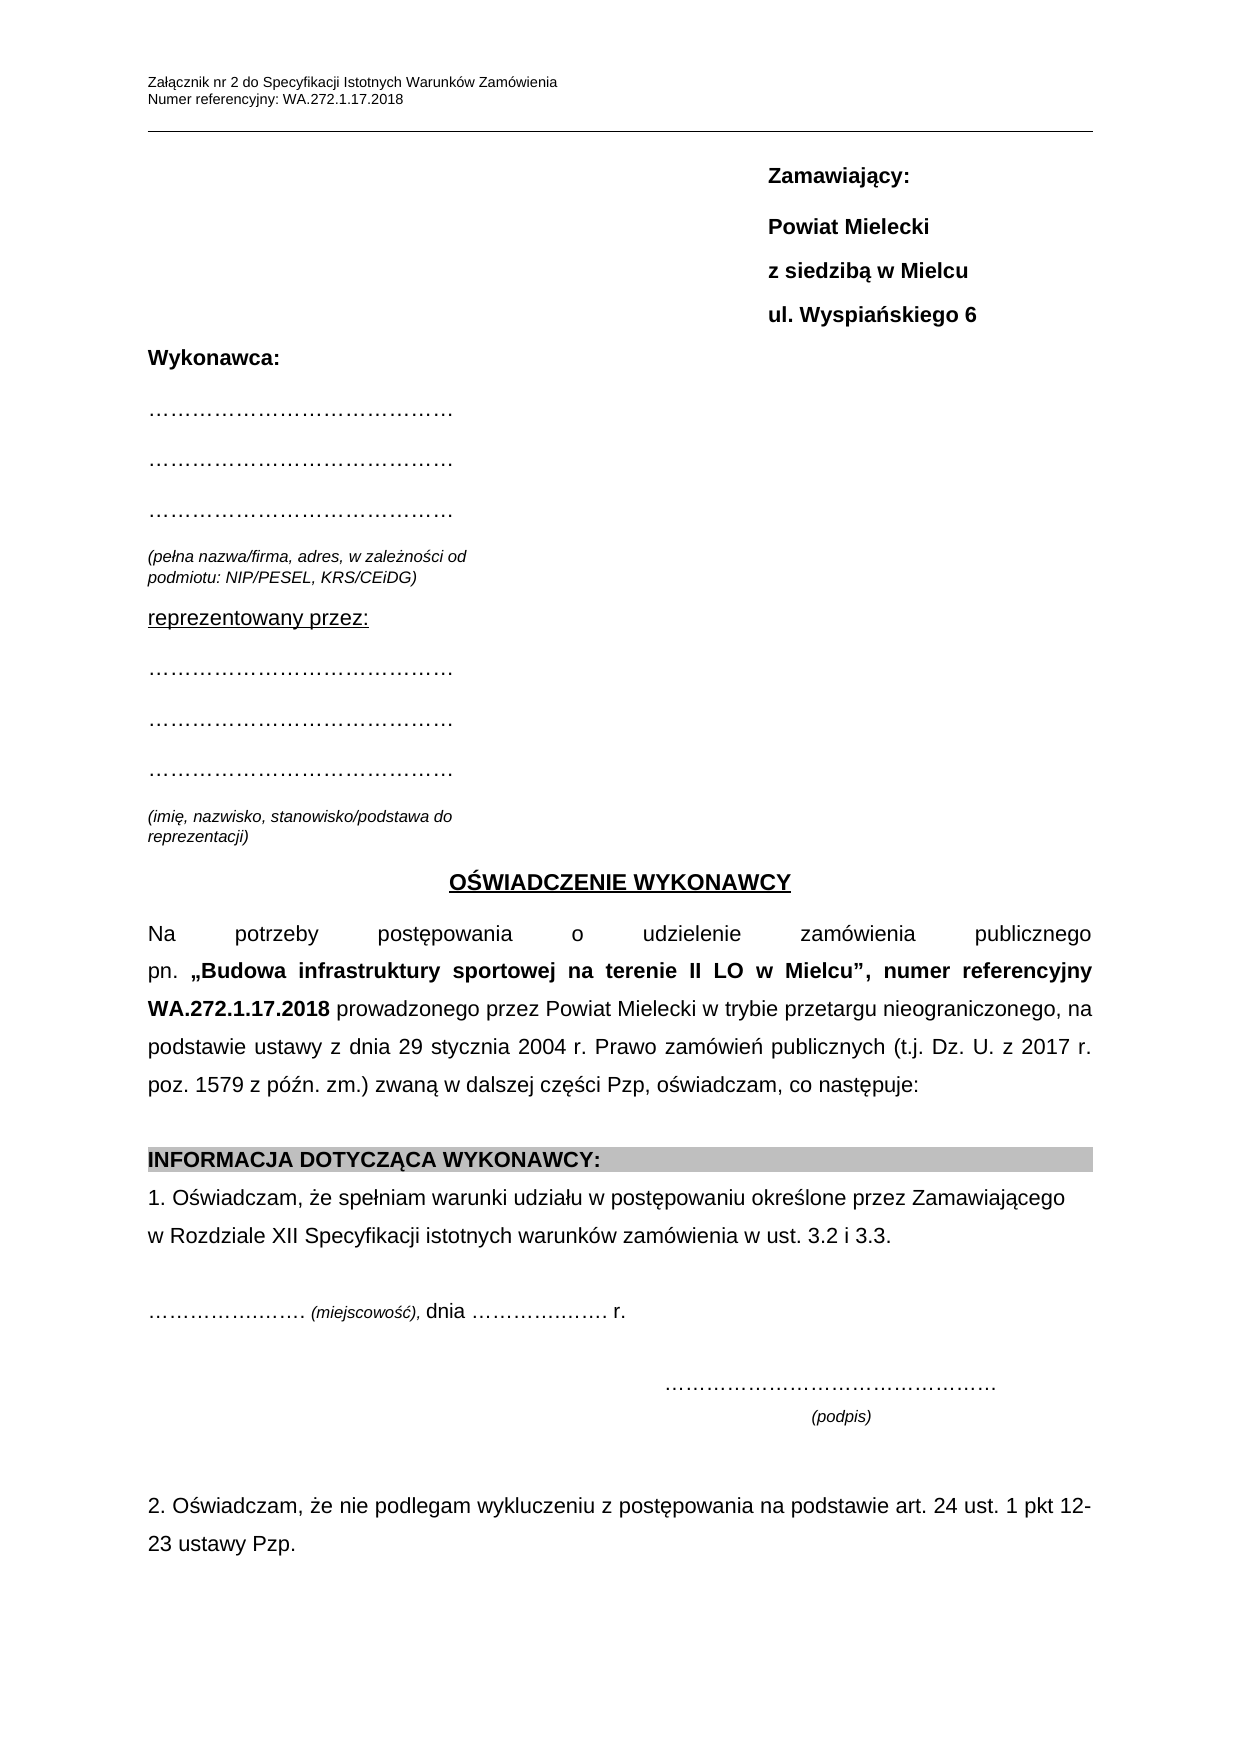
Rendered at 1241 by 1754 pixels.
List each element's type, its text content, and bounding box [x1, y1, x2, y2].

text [148, 1298, 1093, 1322]
text Wykonawca: [148, 345, 1093, 371]
text 1. Oświadczam, że spełniam warunki udziału w postępowaniu określone przez Zamawiającego [148, 1185, 1093, 1210]
text …………………………………… [148, 497, 472, 522]
text Na potrzeby postępowania o udzielenie zamówienia publicznego pn. „Budowa infrastruktury sportowej na terenie II LO w Mielcu”, numer referencyjny WA.272.1.17.2018 prowadzonego przez Powiat Mielecki w trybie przetargu nieograniczonego, na podstawie ustawy z dnia 29 stycznia 2004 r. Prawo zamówień publicznych (t.j. Dz. U. z 2017 r. poz. 1579 z późn. zm.) zwaną w dalszej części Pzp, oświadczam, co następuje: [148, 920, 1093, 1097]
text reprezentowany przez: [148, 605, 1093, 630]
text w Rozdziale XII Specyfikacji istotnych warunków zamówienia w ust. 3.2 i 3.3. [148, 1223, 1093, 1248]
text (imię, nazwisko, stanowisko/podstawa do reprezentacji) [148, 807, 472, 846]
text ………………………………………………………………………… [148, 396, 472, 471]
text (podpis) [738, 1406, 1093, 1426]
text …………………………………… [148, 756, 472, 781]
text ………………………………………… [148, 1370, 1093, 1394]
text z siedzibą w Mielcu [768, 258, 1093, 283]
text OŚWIADCZENIE WYKONAWCY [148, 868, 1093, 895]
text 2. Oświadczam, że nie podlegam wykluczeniu z postępowania na podstawie art. 24 ust. 1 pkt 12-23 ustawy Pzp. [148, 1493, 1093, 1556]
text Powiat Mielecki [768, 214, 1093, 239]
text INFORMACJA DOTYCZĄCA WYKONAWCY: [148, 1147, 1093, 1172]
text (pełna nazwa/firma, adres, w zależności od podmiotu: NIP/PESEL, KRS/CEiDG) [148, 547, 472, 587]
text ………………………………………………………………………… [148, 655, 472, 731]
text Zamawiający: [694, 163, 1093, 188]
text ul. Wyspiańskiego 6 [768, 301, 1093, 327]
